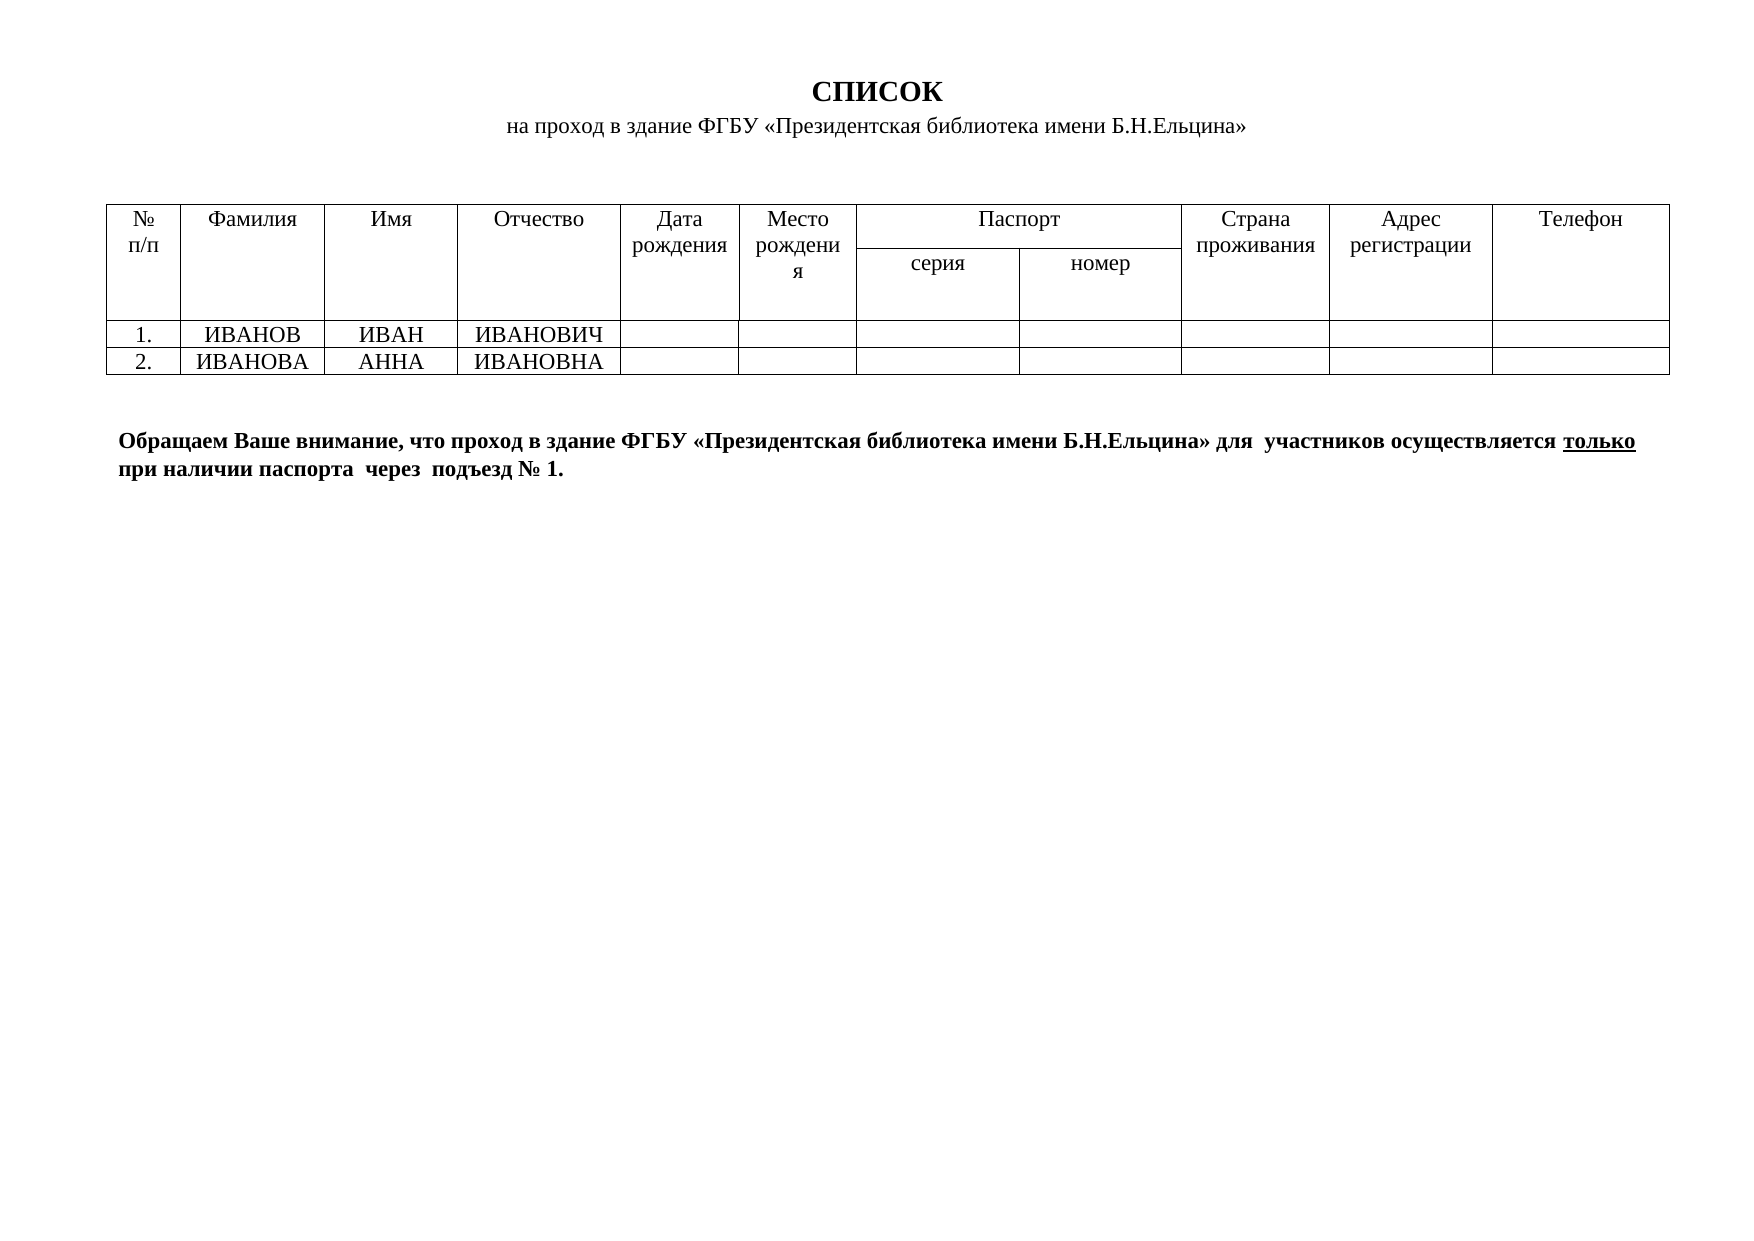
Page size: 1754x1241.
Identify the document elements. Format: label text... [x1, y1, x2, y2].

table_cell [1330, 348, 1492, 374]
table_cell 2. [107, 348, 180, 374]
table_cell [1182, 321, 1329, 347]
table_cell [1493, 348, 1669, 374]
title СПИСОК [118, 74, 1636, 107]
table_cell [1330, 321, 1492, 347]
table_header Имя [325, 205, 457, 319]
table_header Отчество [458, 205, 620, 319]
table_cell [1182, 348, 1329, 374]
table_header Страна проживания [1182, 205, 1329, 319]
table_cell [621, 321, 738, 347]
table_cell [739, 348, 856, 374]
table_cell [1020, 348, 1181, 374]
table_cell ИВАНОВА [181, 348, 324, 374]
table_cell [1020, 321, 1181, 347]
table_header Место рождения [740, 205, 856, 319]
table_cell серия [857, 249, 1019, 319]
table_cell ИВАН [325, 321, 457, 347]
table_cell [739, 321, 856, 347]
table_header Адрес регистрации [1330, 205, 1492, 319]
table_cell [857, 348, 1019, 374]
table_header № п/п [107, 205, 180, 319]
table_cell АННА [325, 348, 457, 374]
table_cell [1493, 321, 1669, 347]
table_cell [621, 348, 738, 374]
table_cell номер [1020, 249, 1181, 319]
table_header Дата рождения [621, 205, 739, 319]
table_header Фамилия [181, 205, 324, 319]
text на проход в здание ФГБУ «Президентская библиотека имени Б.Н.Ельцина» [118, 112, 1636, 139]
table_header Телефон [1493, 205, 1669, 319]
table_cell 1. [107, 321, 180, 347]
table_cell ИВАНОВ [181, 321, 324, 347]
text Обращаем Ваше внимание, что проход в здание ФГБУ «Президентская библиотека имени Б.Н.Ельцина» для участников осуществляется только при наличии паспорта через подъезд № 1. [118, 428, 1636, 482]
table_cell ИВАНОВНА [458, 348, 620, 374]
table_cell [857, 321, 1019, 347]
table_cell ИВАНОВИЧ [458, 321, 620, 347]
table_header Паспорт [857, 205, 1181, 248]
